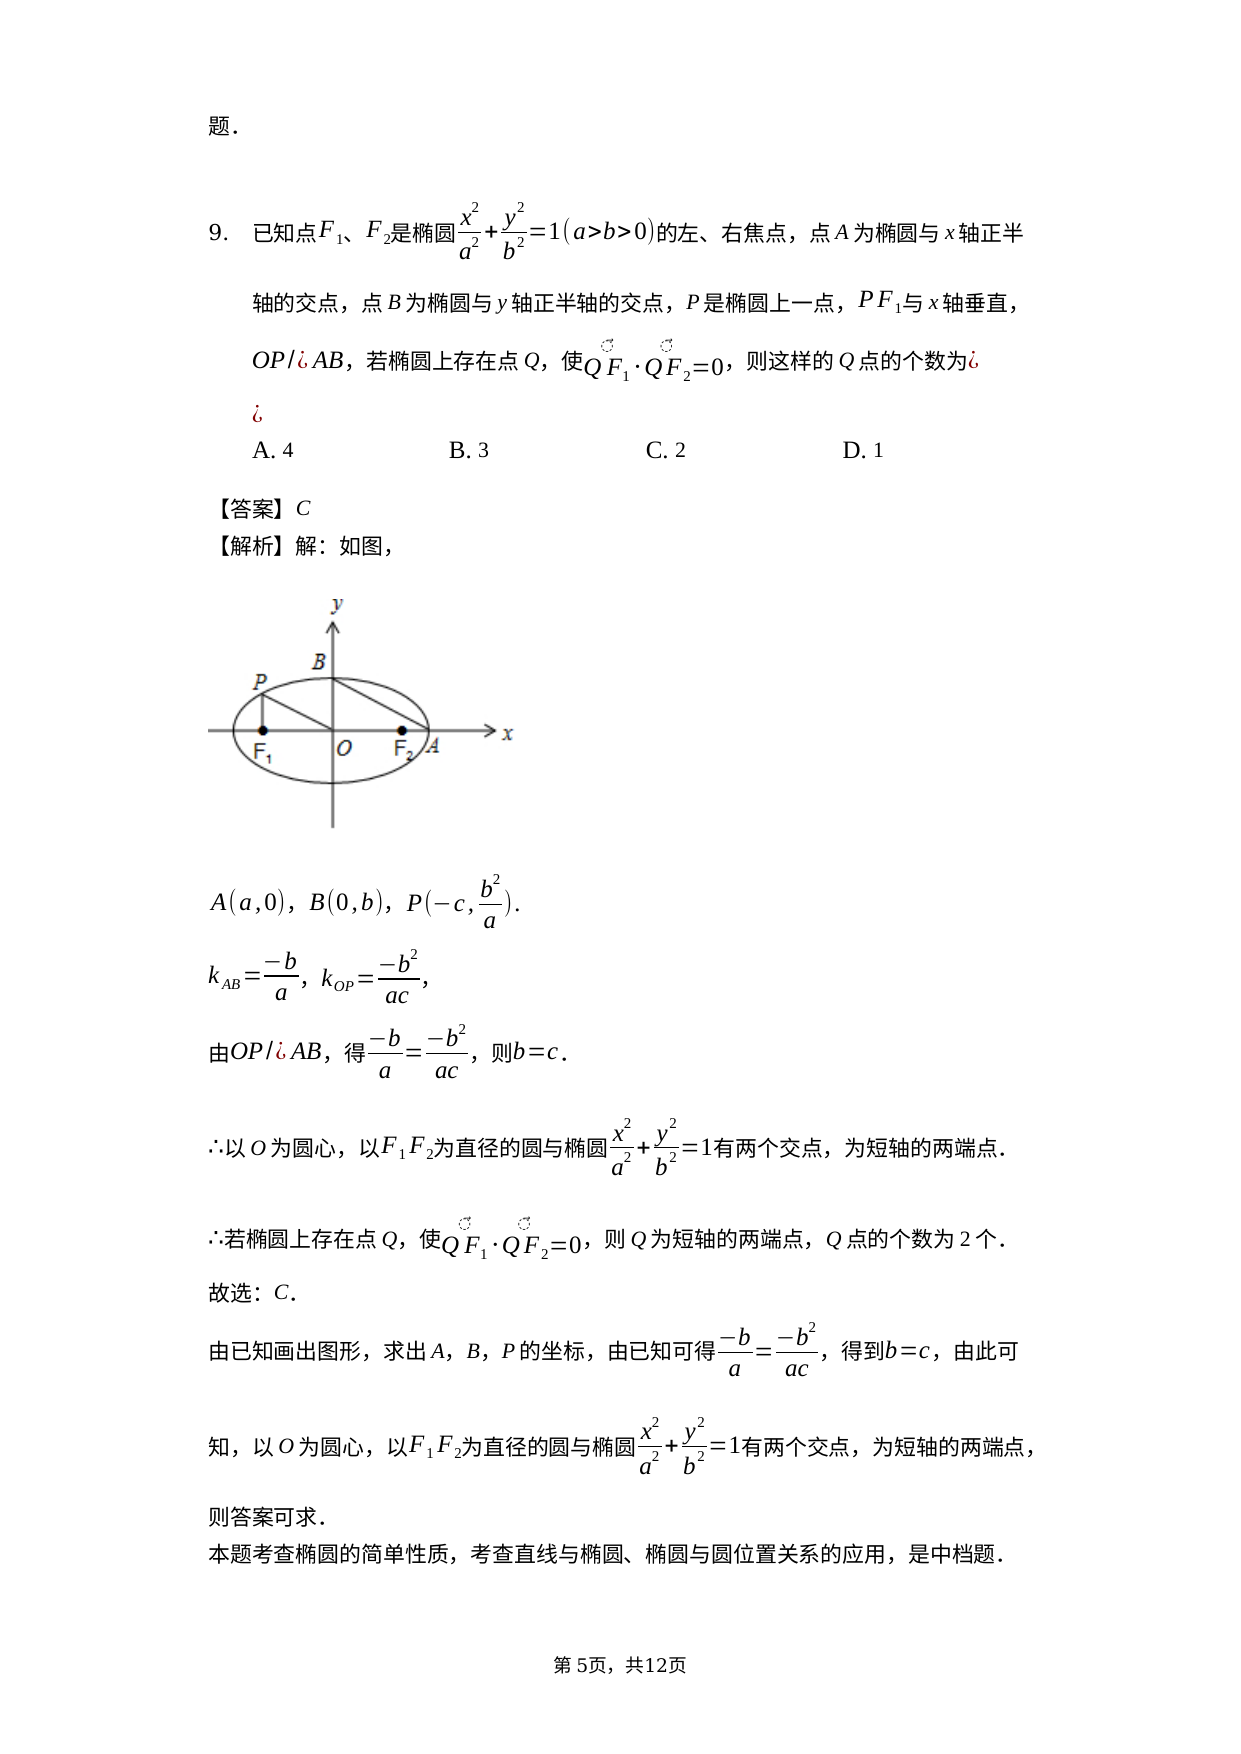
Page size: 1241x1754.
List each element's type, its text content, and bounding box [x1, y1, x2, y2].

text 【答案】C [208, 491, 1032, 524]
text 【解析】解：如图， ，， ，， 由，得，则． 以O为圆心，以为直径的圆与椭圆有两个交点，为短轴的两端点． 若椭圆上存在点Q，使，则Q为短轴的两端点，Q点的个数为2个． 故选：C． 由已知画出图形，求出A，B，P的坐标，由已知可得，得到，由此可知，以O为圆心，以为直径的圆与椭圆有两个交点，为短轴的两端点，则答案可求． 本题考查椭圆的简单性质，考查直线与椭圆、椭圆与圆位置关系的应用，是中档题． [208, 528, 1032, 1607]
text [208, 108, 1032, 178]
list 已知点、是椭圆的左、右焦点，点A为椭圆与x轴正半轴的交点，点B为椭圆与y轴正半轴的交点，P是椭圆上一点，与x轴垂直，，若椭圆上存在点Q，使，则这样的Q点的个数为 [208, 183, 1032, 430]
text A. 4 B. 3 C. 2 D. 1 [252, 434, 1032, 466]
picture [208, 599, 519, 833]
